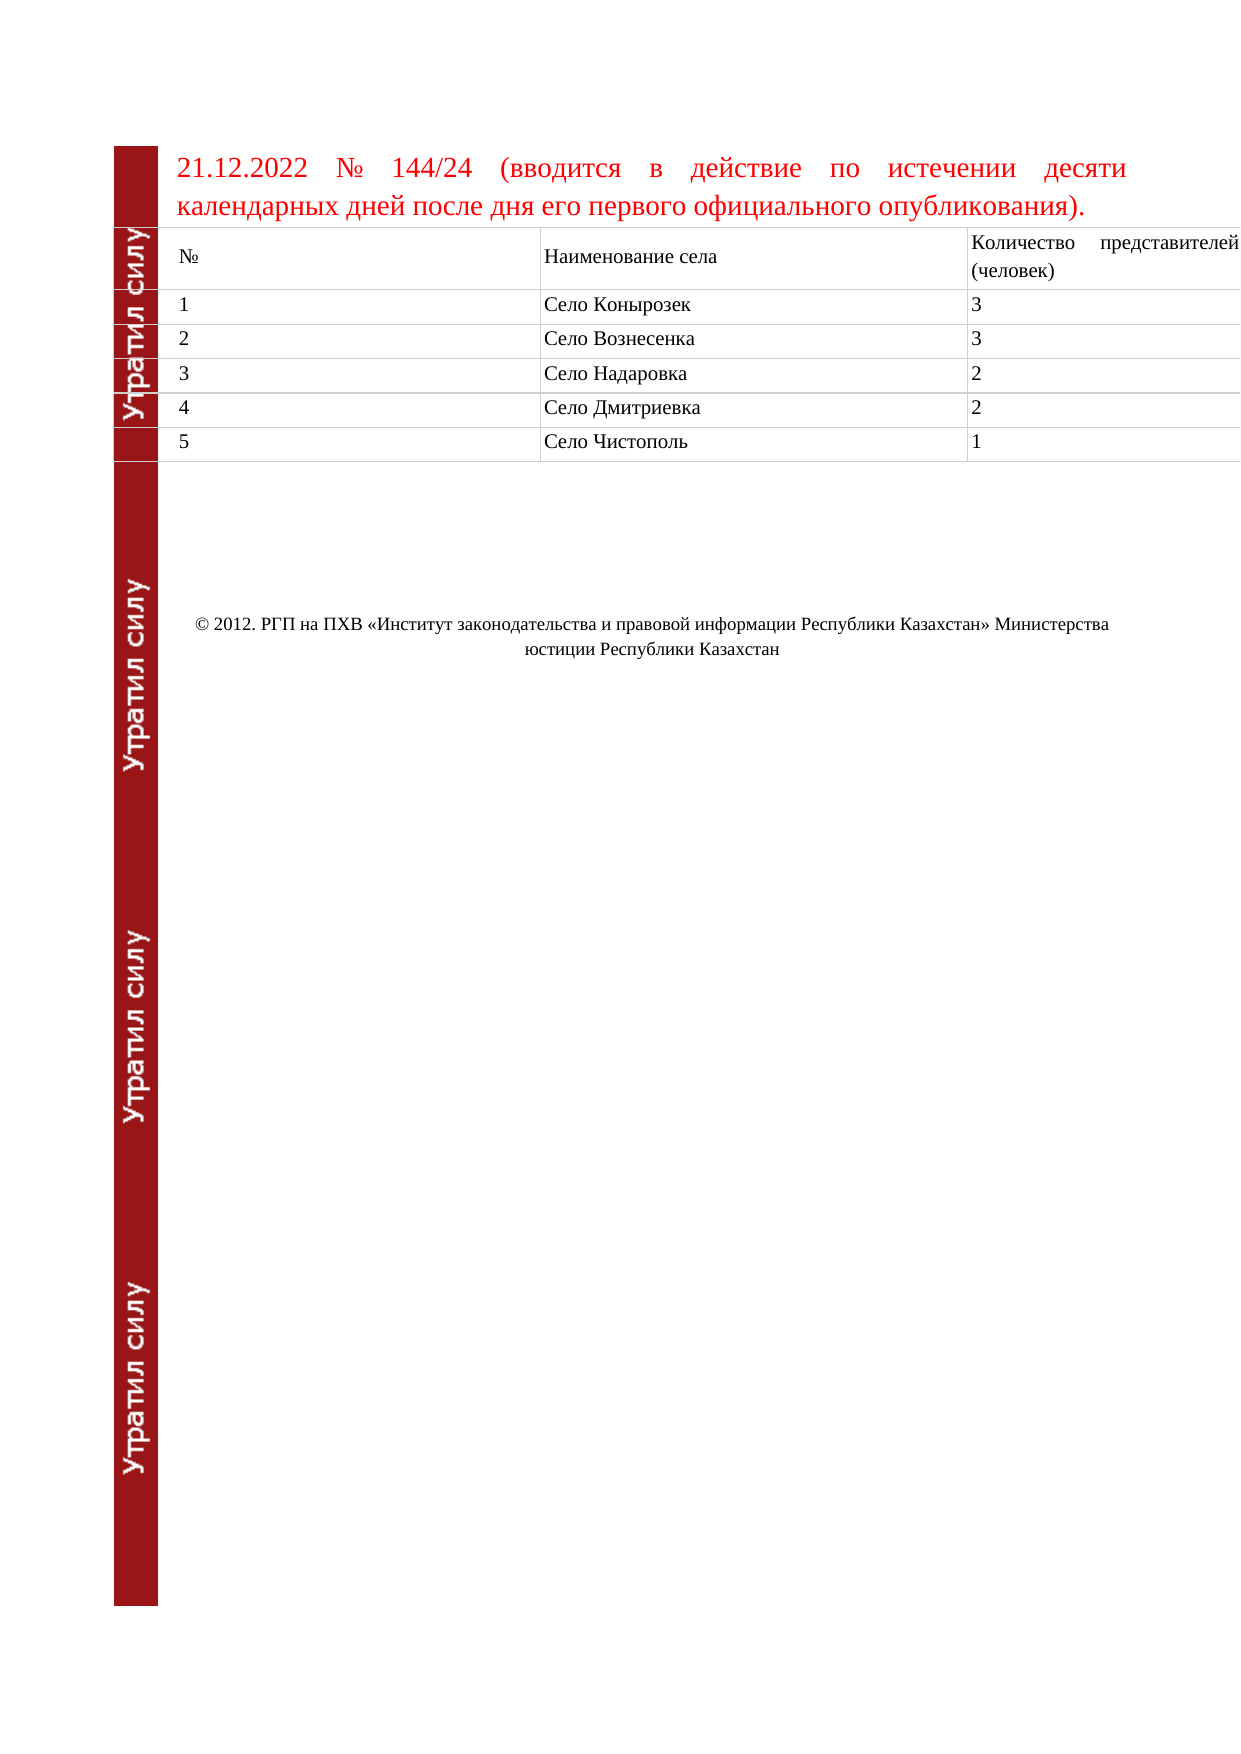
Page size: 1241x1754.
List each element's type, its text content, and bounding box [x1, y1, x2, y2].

table_cell Село Чистополь [541, 428, 967, 461]
table_cell 3 [968, 325, 1240, 358]
table_cell 4 [114, 394, 540, 427]
picture [114, 222, 158, 227]
table_cell 3 [114, 359, 540, 392]
table_cell Село Конырозек [541, 290, 967, 323]
table_cell Село Надаровка [541, 359, 967, 392]
picture [114, 462, 158, 613]
table_cell Село Дмитриевка [541, 394, 967, 427]
table_cell 2 [968, 394, 1240, 427]
table_cell 1 [968, 428, 1240, 461]
table_cell 2 [968, 359, 1240, 392]
table_header Наименование села [541, 228, 967, 289]
picture [114, 659, 158, 1606]
table_cell 1 [114, 290, 540, 323]
table_cell 5 [114, 428, 540, 461]
table_cell 3 [968, 290, 1240, 323]
text © 2012. РГП на ПХВ «Институт законодательства и правовой информации Республики Казахстан» Министерства юстиции Республики Казахстан [112, 613, 1128, 659]
table_header № [114, 228, 540, 289]
picture [114, 146, 158, 150]
table_header Количество представителей жителей сел (человек) [968, 228, 1240, 289]
table_cell Село Вознесенка [541, 325, 967, 358]
table_cell 2 [114, 325, 540, 358]
